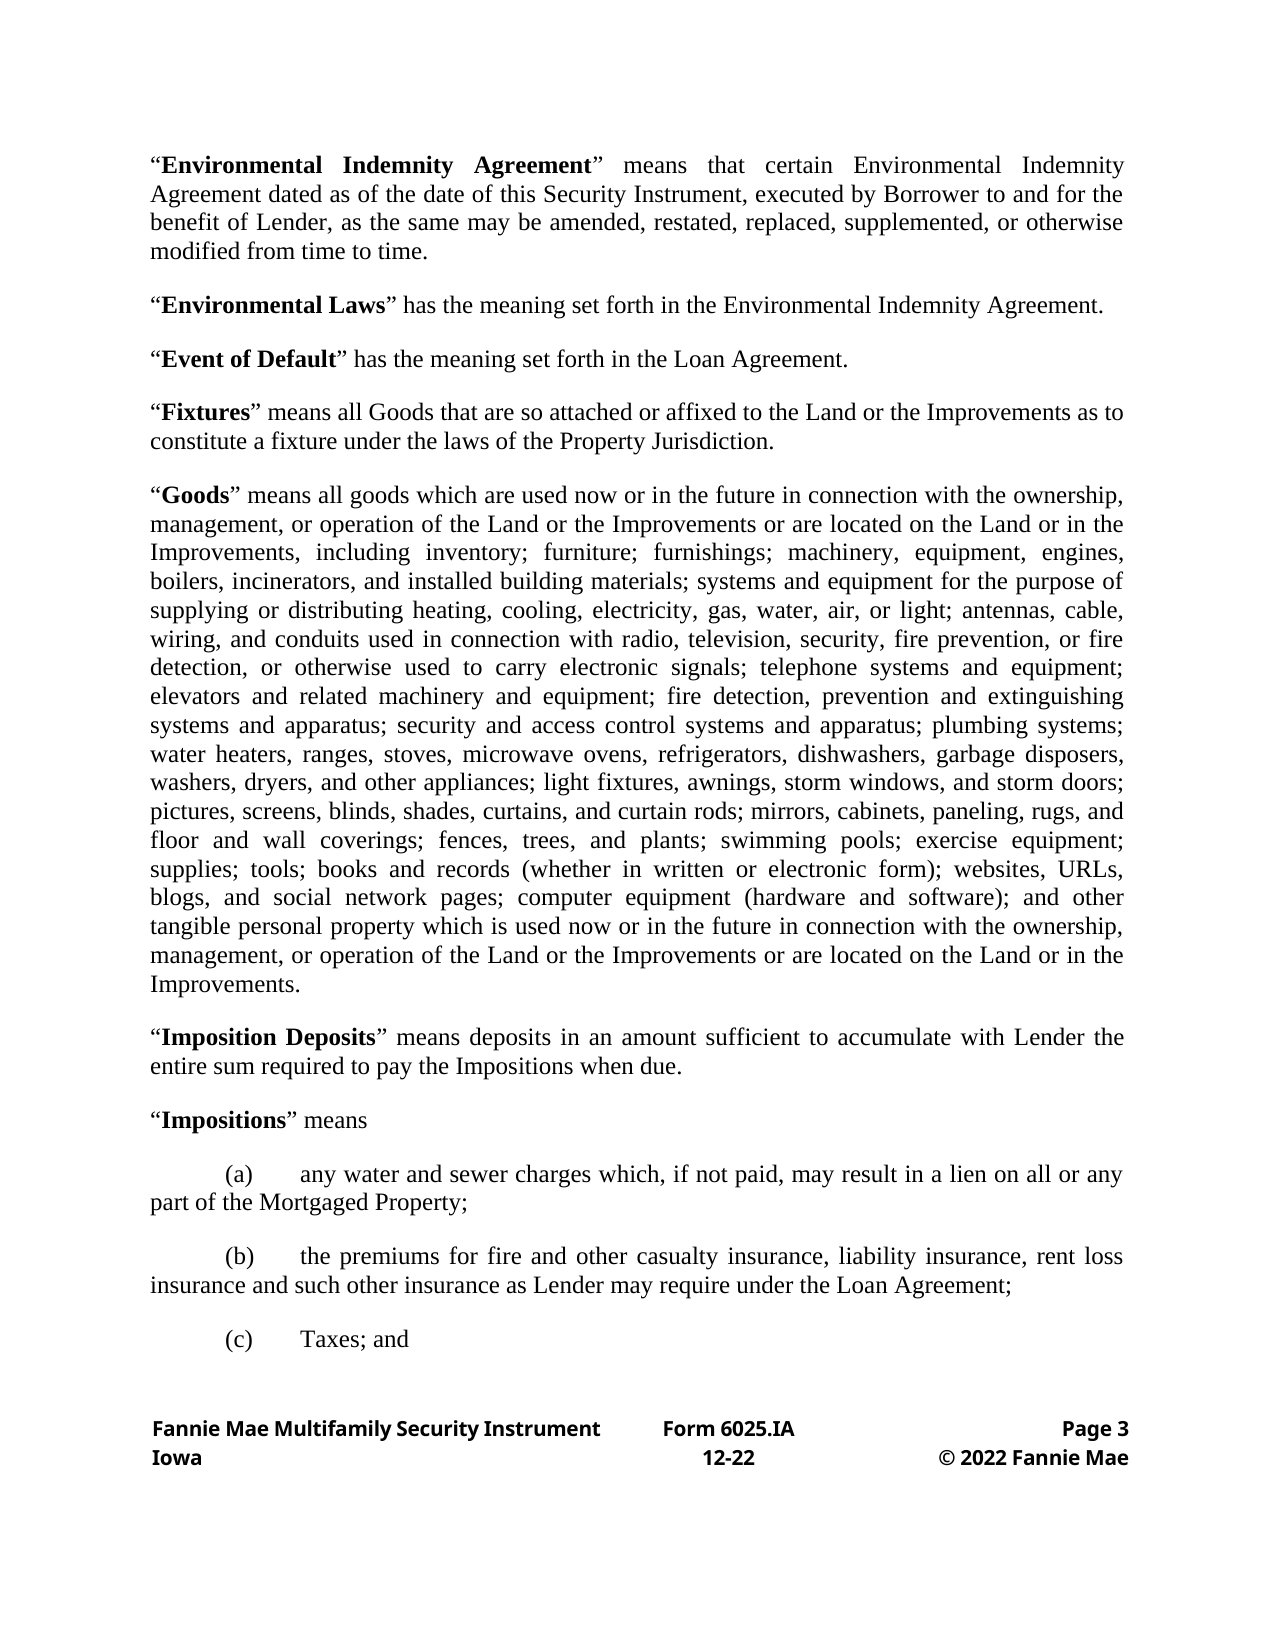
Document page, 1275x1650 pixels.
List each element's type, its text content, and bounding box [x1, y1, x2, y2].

text (a) any water and sewer charges which, if not paid, may result in a lien on all or any part of the Mortgaged Property; [150, 1159, 1125, 1216]
text (b) the premiums for fire and other casualty insurance, liability insurance, rent loss insurance and such other insurance as Lender may require under the Loan Agreement; [150, 1241, 1125, 1299]
text “Environmental Indemnity Agreement” means that certain Environmental Indemnity Agreement dated as of the date of this Security Instrument, executed by Borrower to and for the benefit of Lender, as the same may be amended, restated, replaced, supplemented, or otherwise modified from time to time. [150, 150, 1125, 265]
text “Impositions” means [150, 1105, 1125, 1134]
text (c) Taxes; and [150, 1324, 1125, 1352]
text “Goods” means all goods which are used now or in the future in connection with the ownership, management, or operation of the Land or the Improvements or are located on the Land or in the Improvements, including inventory; furniture; furnishings; machinery, equipment, engines, boilers, incinerators, and installed building materials; systems and equipment for the purpose of supplying or distributing heating, cooling, electricity, gas, water, air, or light; antennas, cable, wiring, and conduits used in connection with radio, television, security, fire prevention, or fire detection, or otherwise used to carry electronic signals; telephone systems and equipment; elevators and related machinery and equipment; fire detection, prevention and extinguishing systems and apparatus; security and access control systems and apparatus; plumbing systems; water heaters, ranges, stoves, microwave ovens, refrigerators, dishwashers, garbage disposers, washers, dryers, and other appliances; light fixtures, awnings, storm windows, and storm doors; pictures, screens, blinds, shades, curtains, and curtain rods; mirrors, cabinets, paneling, rugs, and floor and wall coverings; fences, trees, and plants; swimming pools; exercise equipment; supplies; tools; books and records (whether in written or electronic form); websites, URLs, blogs, and social network pages; computer equipment (hardware and software); and other tangible personal property which is used now or in the future in connection with the ownership, management, or operation of the Land or the Improvements or are located on the Land or in the Improvements. [150, 480, 1125, 997]
text “Imposition Deposits” means deposits in an amount sufficient to accumulate with Lender the entire sum required to pay the Impositions when due. [150, 1022, 1125, 1080]
text “Event of Default” has the meaning set forth in the Loan Agreement. [150, 344, 1125, 372]
text “Fixtures” means all Goods that are so attached or affixed to the Land or the Improvements as to constitute a fixture under the laws of the Property Jurisdiction. [150, 397, 1125, 455]
text “Environmental Laws” has the meaning set forth in the Environmental Indemnity Agreement. [150, 290, 1125, 319]
